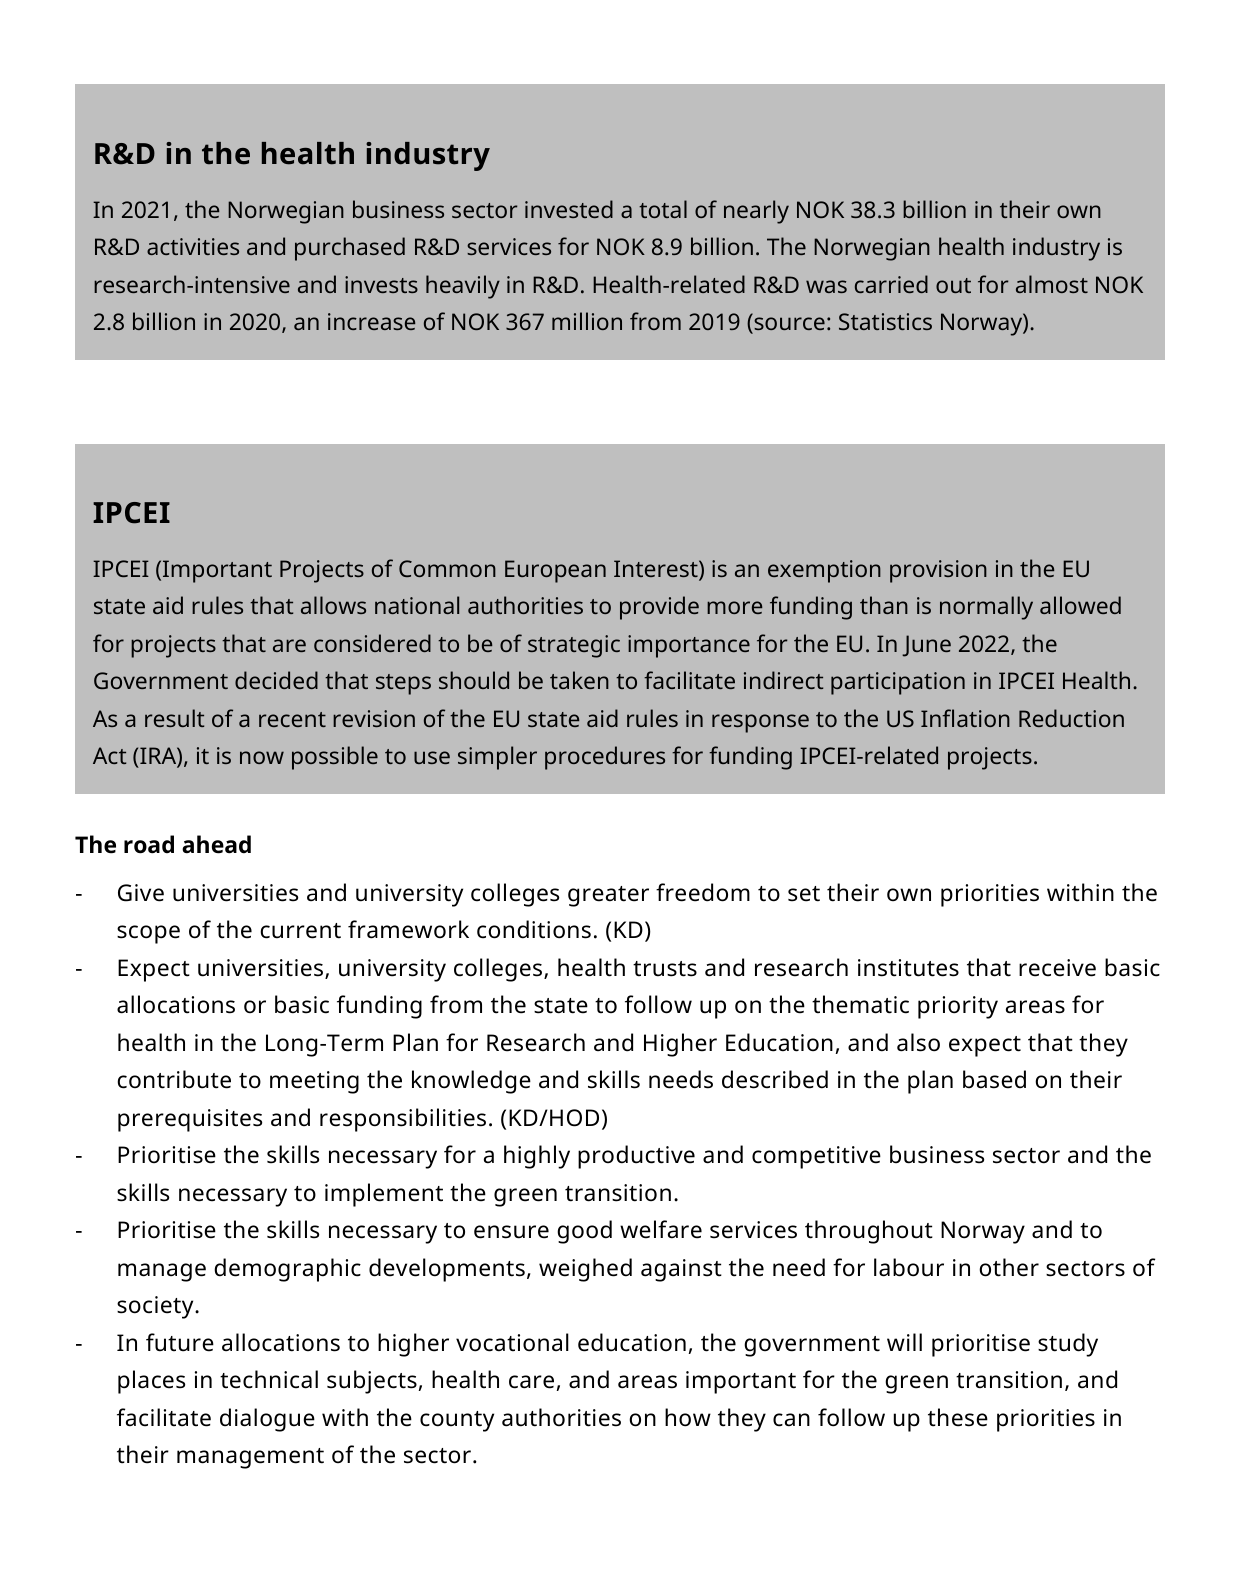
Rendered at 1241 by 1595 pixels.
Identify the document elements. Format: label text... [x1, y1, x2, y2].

list In future allocations to higher vocational education, the government will prioritise study places in technical subjects, health care, and areas important for the green transition, and facilitate dialogue with the county authorities on how they can follow up these priorities in their management of the sector. [75, 1327, 1165, 1470]
text The road ahead [75, 829, 1165, 860]
list Prioritise the skills necessary to ensure good welfare services throughout Norway and to manage demographic developments, weighed against the need for labour in other sectors of society. [75, 1214, 1165, 1320]
list Prioritise the skills necessary for a highly productive and competitive business sector and the skills necessary to implement the green transition. [75, 1139, 1165, 1208]
list Expect universities, university colleges, health trusts and research institutes that receive basic allocations or basic funding from the state to follow up on the thematic priority areas for health in the Long-Term Plan for Research and Higher Education, and also expect that they contribute to meeting the knowledge and skills needs described in the plan based on their prerequisites and responsibilities. (KD/HOD) [75, 952, 1165, 1133]
table_header R&D in the health industry In 2021, the Norwegian business sector invested a total of nearly NOK 38.3 billion in their own R&D activities and purchased R&D services for NOK 8.9 billion. The Norwegian health industry is research-intensive and invests heavily in R&D. Health-related R&D was carried out for almost NOK 2.8 billion in 2020, an increase of NOK 367 million from 2019 (source: Statistics Norway). [75, 84, 1165, 360]
list Give universities and university colleges greater freedom to set their own priorities within the scope of the current framework conditions. (KD) [75, 877, 1165, 945]
table_header IPCEI IPCEI (Important Projects of Common European Interest) is an exemption provision in the EU state aid rules that allows national authorities to provide more funding than is normally allowed for projects that are considered to be of strategic importance for the EU. In June 2022, the Government decided that steps should be taken to facilitate indirect participation in IPCEI Health. As a result of a recent revision of the EU state aid rules in response to the US Inflation Reduction Act (IRA), it is now possible to use simpler procedures for funding IPCEI-related projects. [75, 444, 1165, 794]
